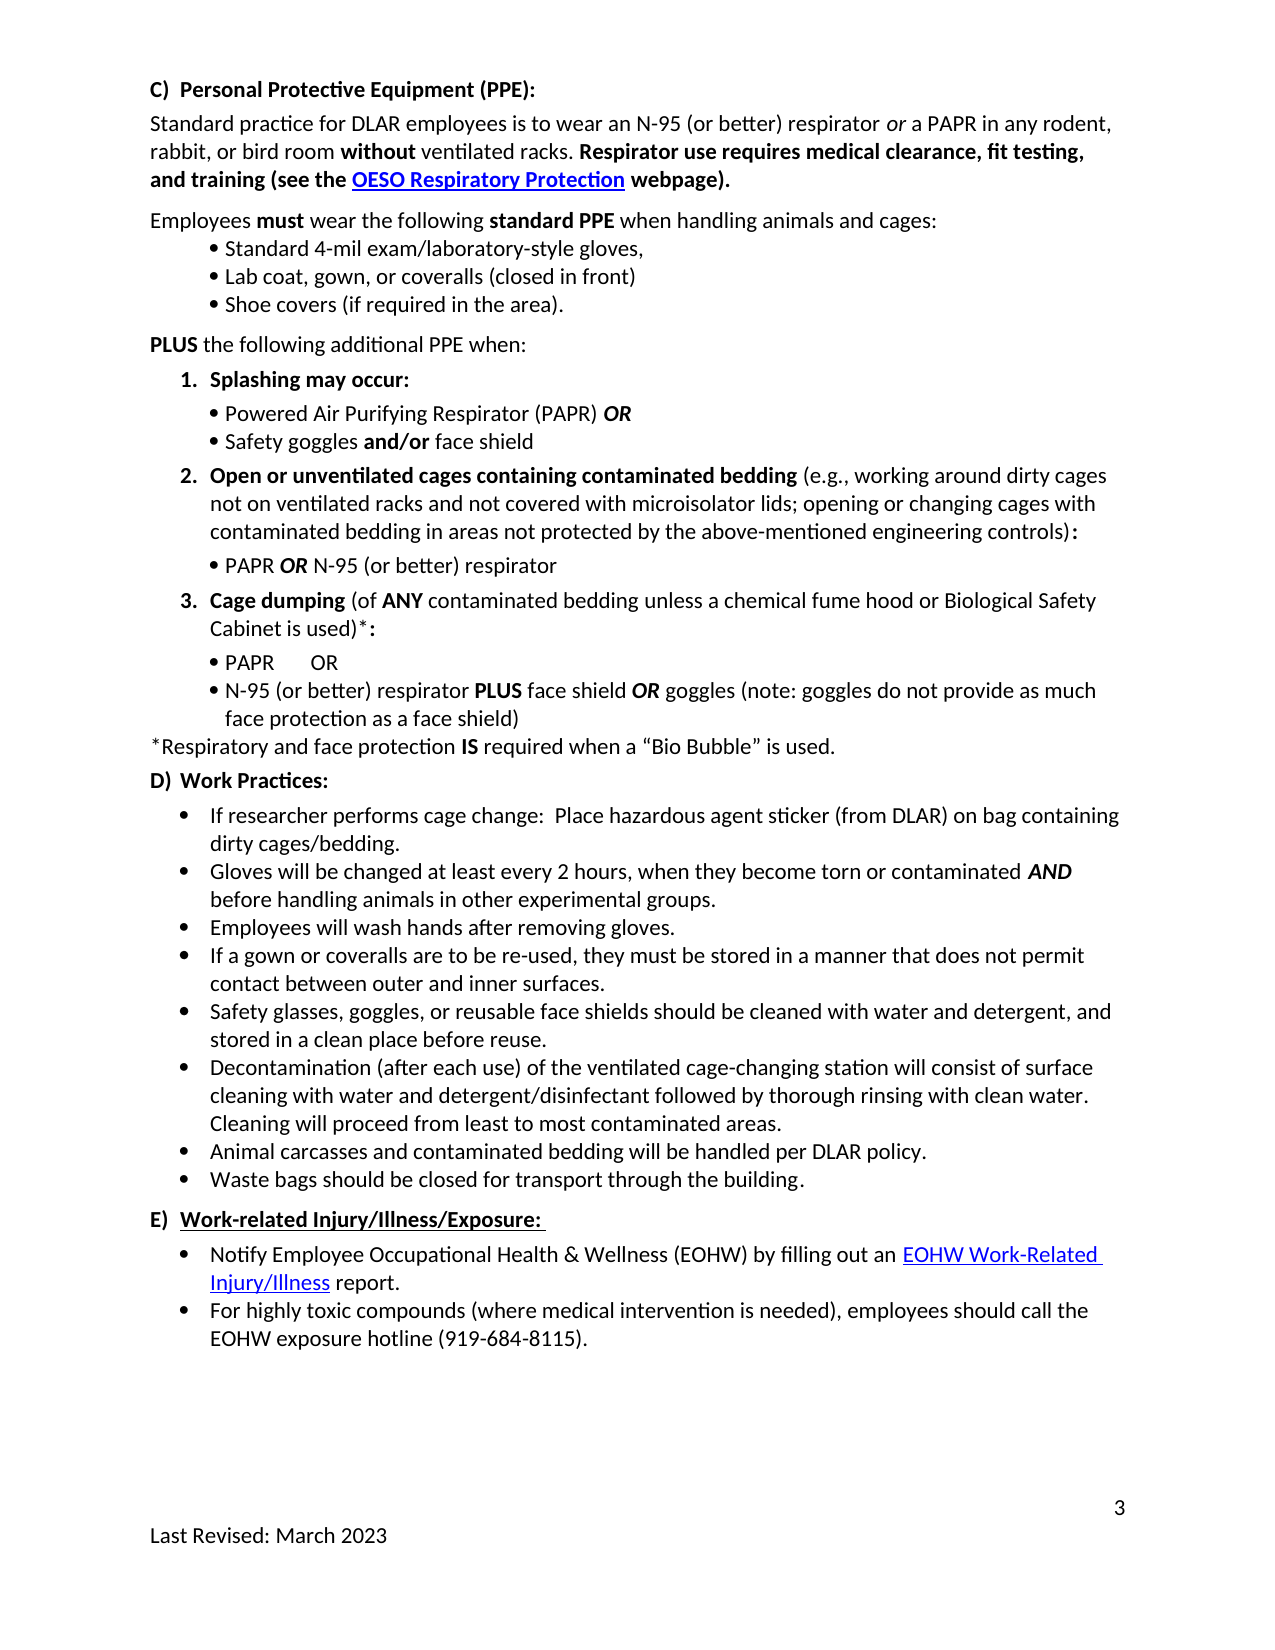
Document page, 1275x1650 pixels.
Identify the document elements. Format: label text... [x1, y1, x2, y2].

list Powered Air Purifying Respirator (PAPR) OR [210, 399, 1125, 427]
list Waste bags should be closed for transport through the building. [180, 1165, 1125, 1193]
list Open or unventilated cages containing contaminated bedding (e.g., working around dirty cages not on ventilated racks and not covered with microisolator lids; opening or changing cages with contaminated bedding in areas not protected by the above-mentioned engineering controls): [180, 461, 1125, 545]
list Animal carcasses and contaminated bedding will be handled per DLAR policy. [180, 1137, 1125, 1165]
list Splashing may occur: [180, 365, 1125, 393]
list If a gown or coveralls are to be re-used, they must be stored in a manner that does not permit contact between outer and inner surfaces. [180, 941, 1125, 997]
list PAPR OR N-95 (or better) respirator [210, 552, 1125, 579]
list Gloves will be changed at least every 2 hours, when they become torn or contaminated AND before handling animals in other experimental groups. [180, 857, 1125, 913]
list Personal Protective Equipment (PPE): [150, 75, 1125, 103]
text PLUS the following additional PPE when: [150, 330, 1125, 358]
text Employees must wear the following standard PPE when handling animals and cages: [150, 206, 1125, 234]
list Safety glasses, goggles, or reusable face shields should be cleaned with water and detergent, and stored in a clean place before reuse. [180, 997, 1125, 1053]
list For highly toxic compounds (where medical intervention is needed), employees should call the EOHW exposure hotline (919-684-8115). [180, 1296, 1125, 1352]
list Decontamination (after each use) of the ventilated cage-changing station will consist of surface cleaning with water and detergent/disinfectant followed by thorough rinsing with clean water. Cleaning will proceed from least to most contaminated areas. [180, 1053, 1125, 1137]
list Lab coat, gown, or coveralls (closed in front) [210, 262, 1125, 290]
list Employees will wash hands after removing gloves. [180, 913, 1125, 941]
list If researcher performs cage change: Place hazardous agent sticker (from DLAR) on bag containing dirty cages/bedding. [180, 801, 1125, 857]
list N-95 (or better) respirator PLUS face shield OR goggles (note: goggles do not provide as much face protection as a face shield) [210, 676, 1125, 732]
list Cage dumping (of ANY contaminated bedding unless a chemical fume hood or Biological Safety Cabinet is used)*: [180, 586, 1125, 642]
list Notify Employee Occupational Health & Wellness (EOHW) by filling out an EOHW Work-Related Injury/Illness report. [180, 1240, 1125, 1296]
list Work Practices: [150, 766, 1125, 794]
list Standard 4-mil exam/laboratory-style gloves, [210, 234, 1125, 262]
list Safety goggles and/or face shield [210, 427, 1125, 455]
text Standard practice for DLAR employees is to wear an N-95 (or better) respirator or a PAPR in any rodent, rabbit, or bird room without ventilated racks. Respirator use requires medical clearance, fit testing, and training (see the OESO Respiratory Protection webpage). [150, 109, 1125, 193]
list Work-related Injury/Illness/Exposure: [150, 1206, 1125, 1233]
list Shoe covers (if required in the area). [210, 290, 1125, 318]
text *Respiratory and face protection IS required when a “Bio Bubble” is used. [150, 732, 1125, 760]
list PAPR OR [210, 648, 1125, 676]
